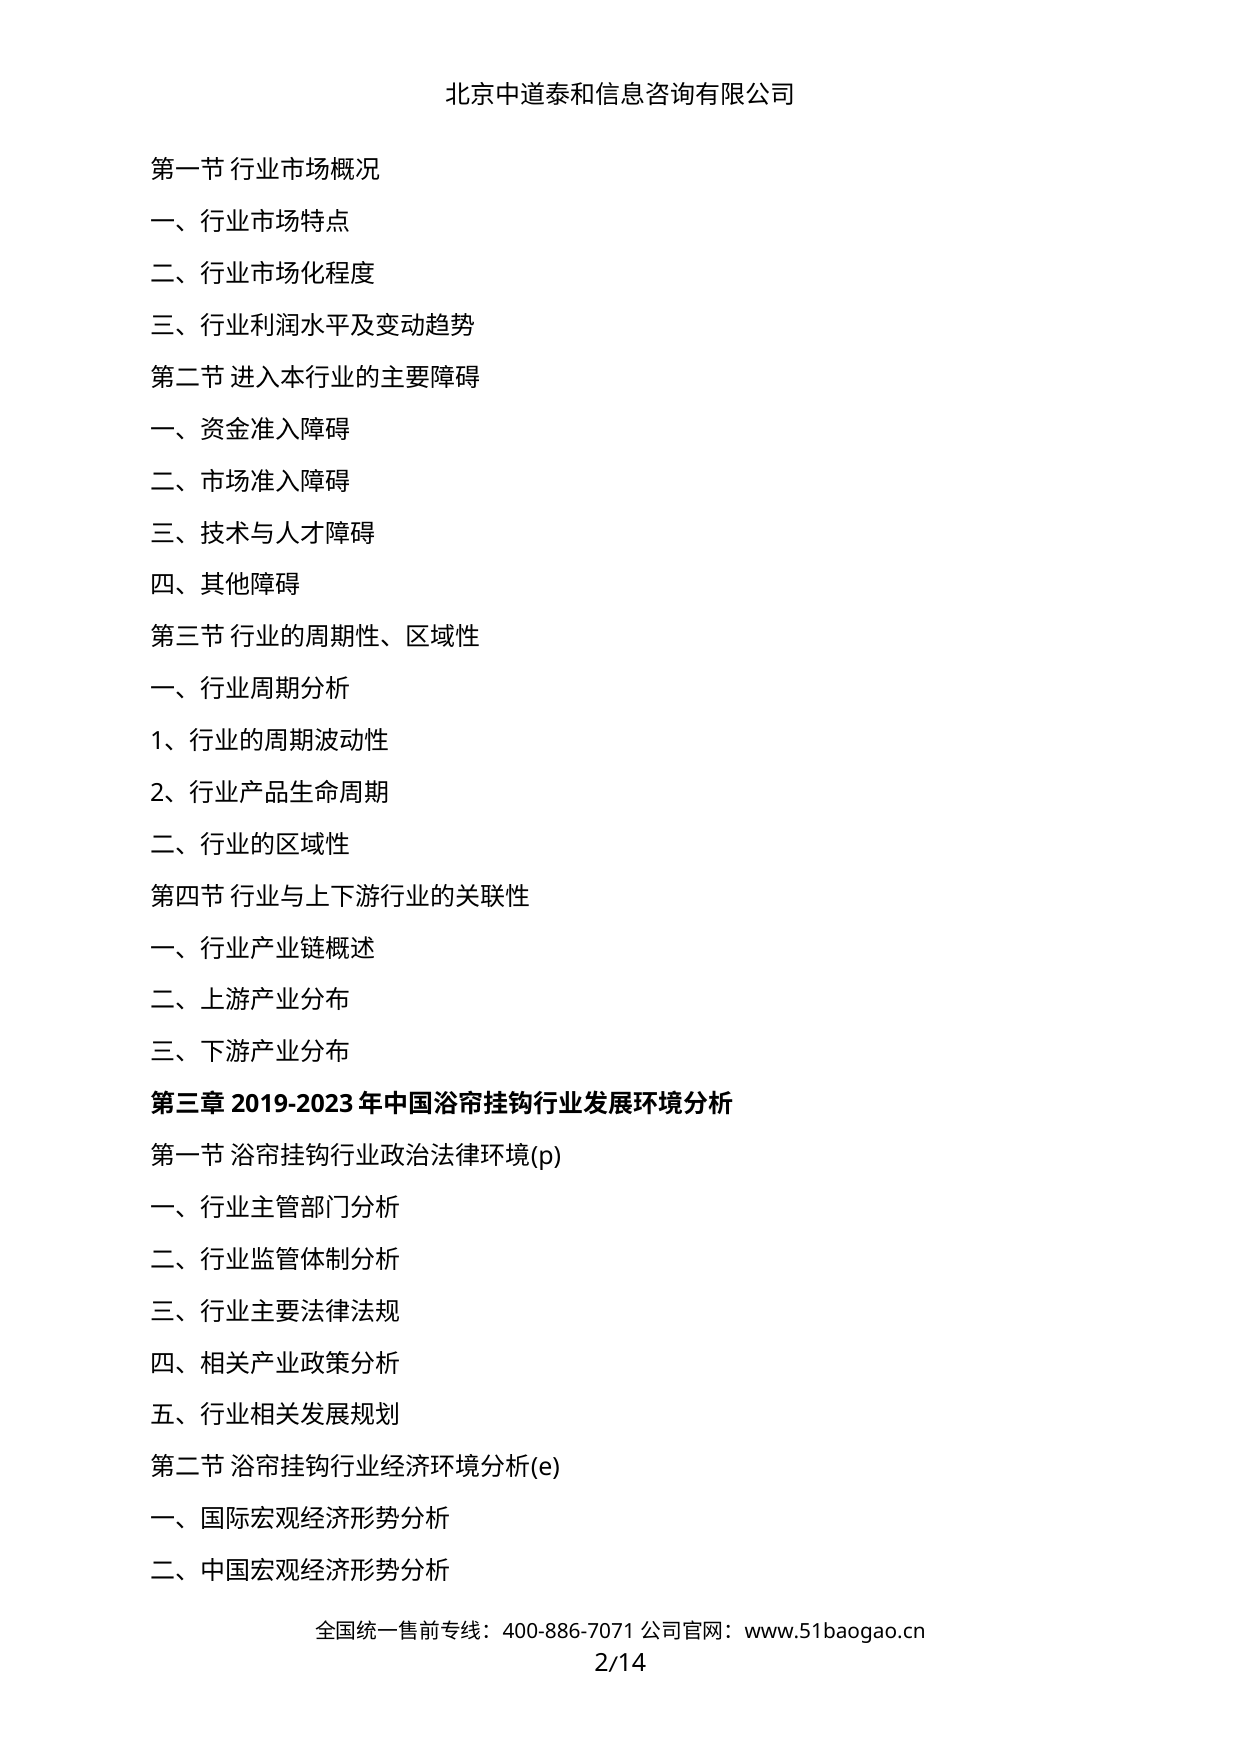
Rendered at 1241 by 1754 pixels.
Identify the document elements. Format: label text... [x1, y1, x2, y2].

text 第一节 浴帘挂钩行业政治法律环境(p) [150, 1136, 1090, 1172]
text 一、行业周期分析 [150, 669, 1090, 705]
text 2、行业产品生命周期 [150, 772, 1090, 809]
text 第一节 行业市场概况 [150, 150, 1090, 186]
text 二、市场准入障碍 [150, 461, 1090, 497]
text 三、下游产业分布 [150, 1032, 1090, 1068]
text 三、行业主要法律法规 [150, 1291, 1090, 1327]
text 四、其他障碍 [150, 565, 1090, 601]
text 一、行业市场特点 [150, 202, 1090, 238]
text 第四节 行业与上下游行业的关联性 [150, 876, 1090, 912]
text 一、资金准入障碍 [150, 409, 1090, 446]
text 三、行业利润水平及变动趋势 [150, 306, 1090, 342]
text 五、行业相关发展规划 [150, 1395, 1090, 1431]
text 1、行业的周期波动性 [150, 721, 1090, 757]
text 第二节 浴帘挂钩行业经济环境分析(e) [150, 1447, 1090, 1483]
text 一、行业主管部门分析 [150, 1187, 1090, 1224]
text 二、行业监管体制分析 [150, 1239, 1090, 1276]
text 四、相关产业政策分析 [150, 1343, 1090, 1379]
text 第三节 行业的周期性、区域性 [150, 617, 1090, 653]
text 一、行业产业链概述 [150, 928, 1090, 964]
text 三、技术与人才障碍 [150, 513, 1090, 549]
text 二、行业市场化程度 [150, 254, 1090, 290]
text 第三章 2019-2023年中国浴帘挂钩行业发展环境分析 [150, 1084, 1090, 1120]
text 二、上游产业分布 [150, 980, 1090, 1016]
text 二、中国宏观经济形势分析 [150, 1551, 1090, 1587]
text 第二节 进入本行业的主要障碍 [150, 357, 1090, 394]
text 二、行业的区域性 [150, 824, 1090, 861]
text 一、国际宏观经济形势分析 [150, 1499, 1090, 1535]
